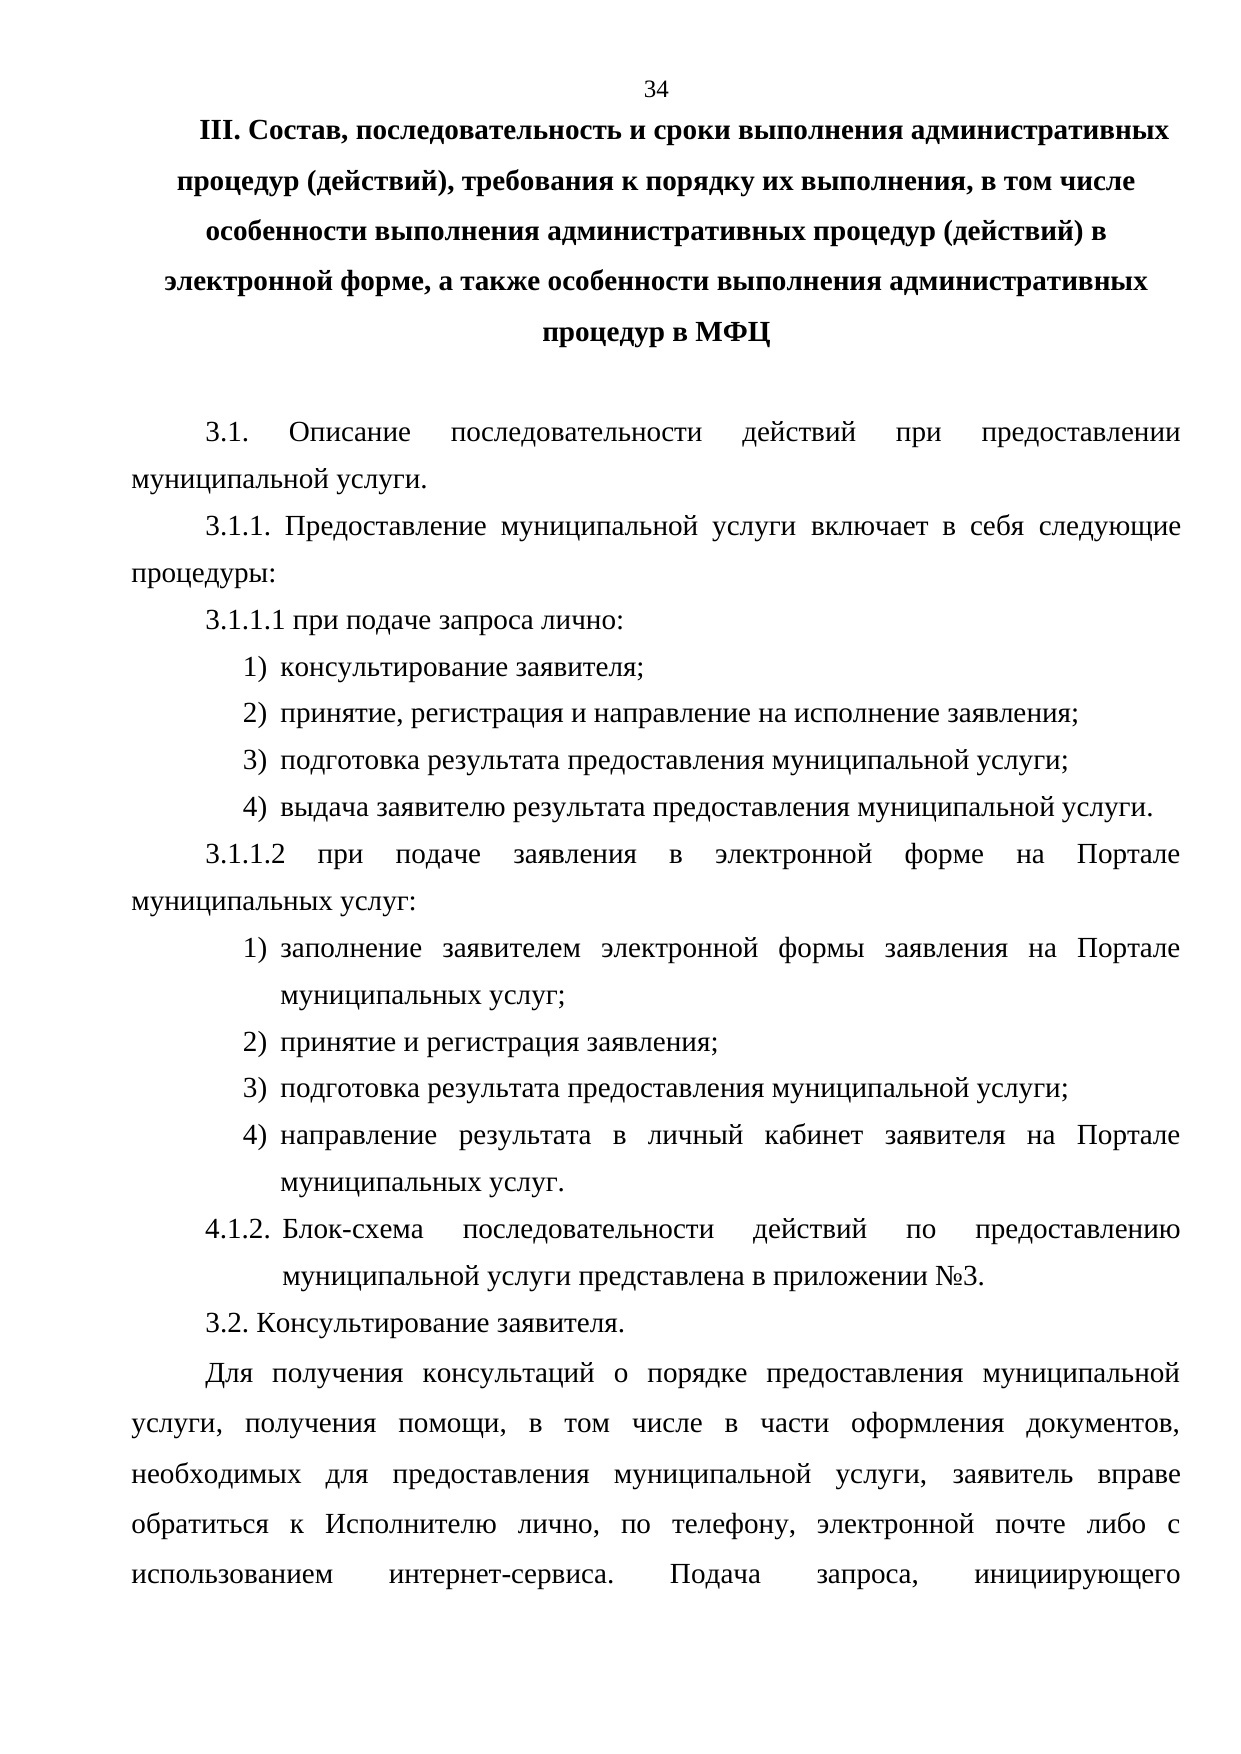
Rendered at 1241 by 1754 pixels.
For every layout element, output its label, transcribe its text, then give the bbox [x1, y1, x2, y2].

list принятие и регистрация заявления; [243, 1024, 1181, 1057]
text 3.1.1.2 при подаче заявления в электронной форме на Портале муниципальных услуг: [131, 836, 1181, 917]
list подготовка результата предоставления муниципальной услуги; [243, 1071, 1181, 1104]
text 3.2. Консультирование заявителя. [131, 1305, 1181, 1338]
list выдача заявителю результата предоставления муниципальной услуги. [243, 789, 1181, 823]
list консультирование заявителя; [243, 649, 1181, 682]
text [131, 1355, 1181, 1590]
list Блок-схема последовательности действий по предоставлению муниципальной услуги представлена в приложении №3. [205, 1211, 1181, 1292]
text III. Состав, последовательность и сроки выполнения административных процедур (действий), требования к порядку их выполнения, в том числе особенности выполнения административных процедур (действий) в электронной форме, а также особенности выполнения административных процедур в МФЦ [131, 112, 1181, 347]
text 3.1. Описание последовательности действий при предоставлении муниципальной услуги. [131, 414, 1181, 495]
list подготовка результата предоставления муниципальной услуги; [243, 742, 1181, 776]
text 3.1.1.1 при подаче запроса лично: [131, 602, 1181, 635]
text 3.1.1. Предоставление муниципальной услуги включает в себя следующие процедуры: [131, 508, 1181, 588]
list принятие, регистрация и направление на исполнение заявления; [243, 696, 1181, 729]
list направление результата в личный кабинет заявителя на Портале муниципальных услуг. [243, 1117, 1181, 1198]
list заполнение заявителем электронной формы заявления на Портале муниципальных услуг; [243, 930, 1181, 1010]
